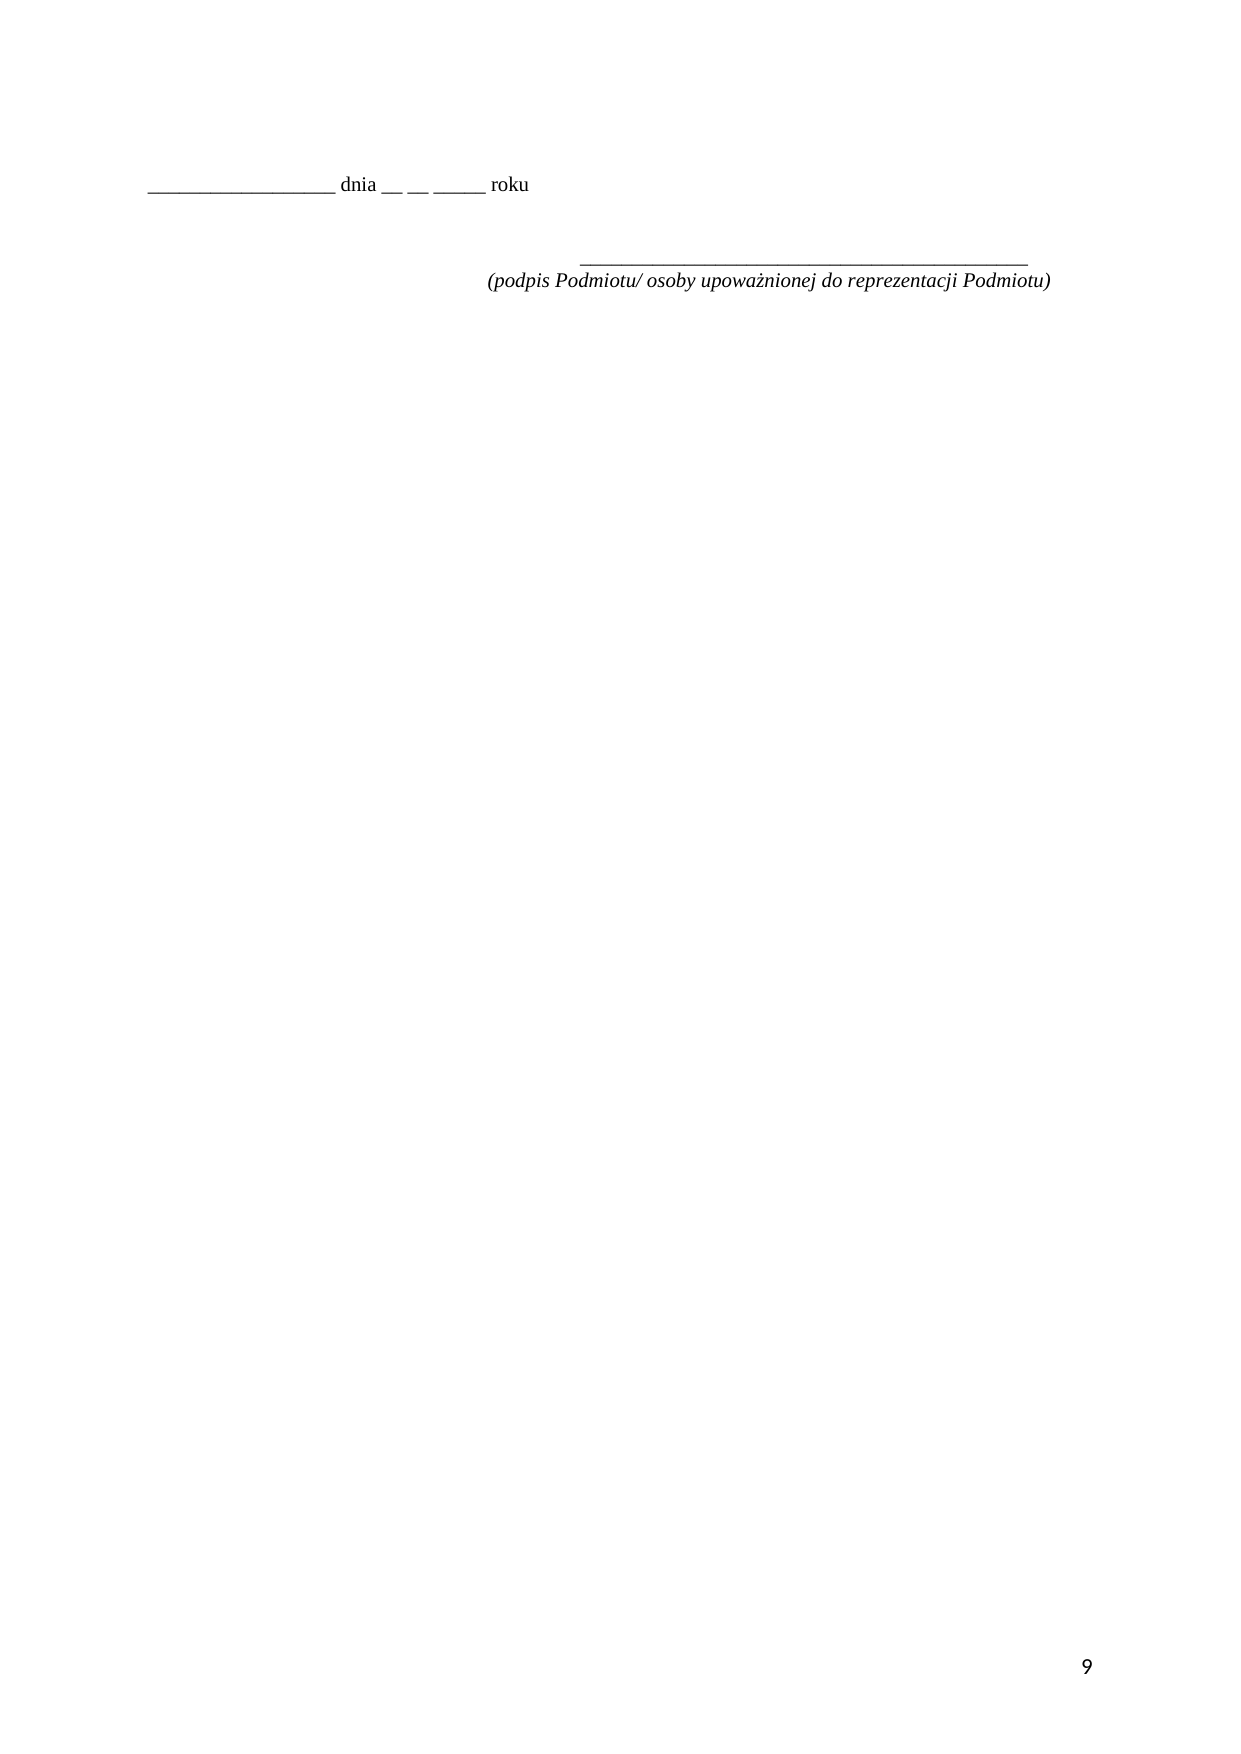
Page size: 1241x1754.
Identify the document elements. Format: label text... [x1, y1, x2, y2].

text (podpis Podmiotu/ osoby upoważnionej do reprezentacji Podmiotu) [443, 268, 1093, 292]
text __________________ dnia __ __ _____ roku [148, 172, 1128, 196]
text ___________________________________________ [443, 244, 1093, 268]
